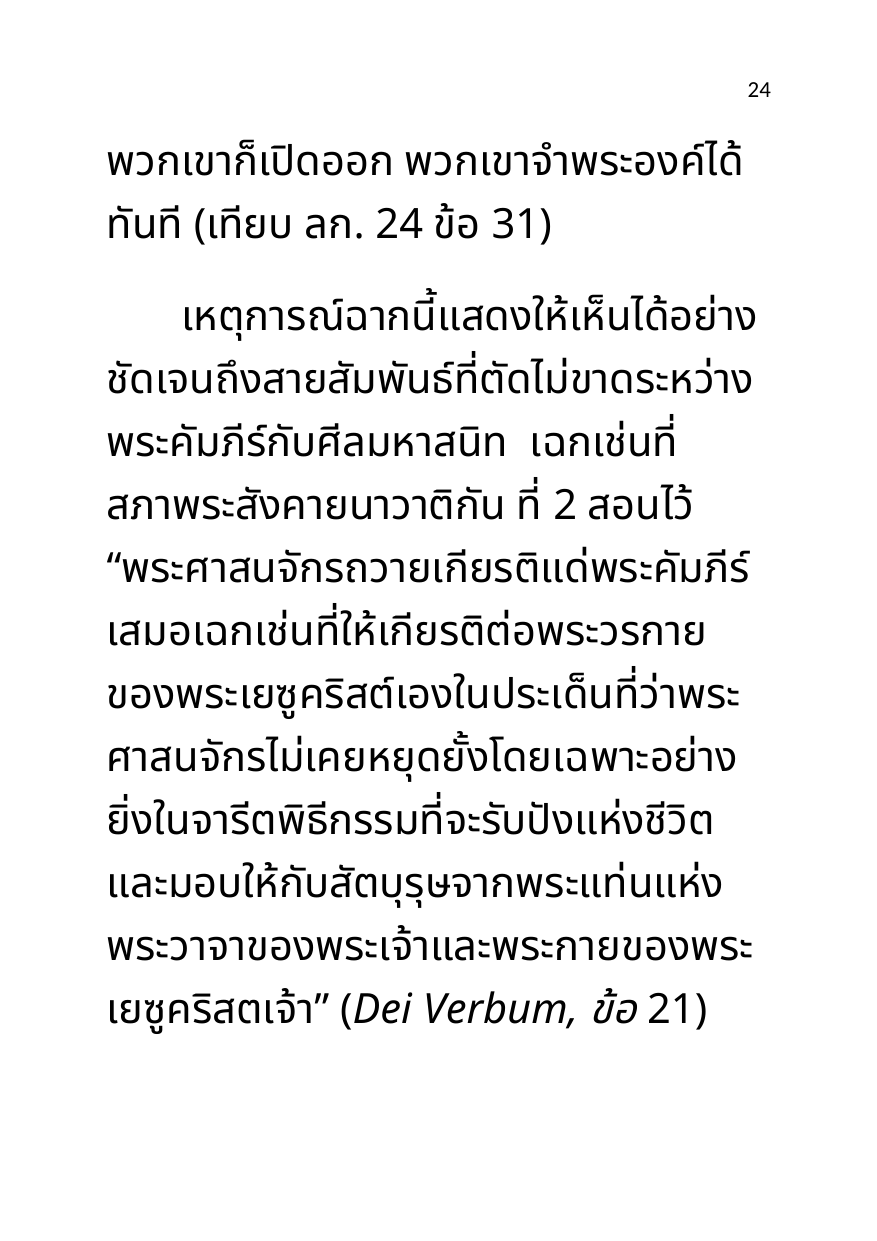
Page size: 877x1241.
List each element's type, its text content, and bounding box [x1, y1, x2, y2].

text เหตุการณ์ฉากนี้แสดงให้เห็นได้อย่างชัดเจนถึงสายสัมพันธ์ที่ตัดไม่ขาดระหว่างพระคัมภีร์กับศีลมหาสนิท เฉกเช่นที่สภาพระสังคายนาวาติกัน ที่ 2 สอนไว้ “พระศาสนจักรถวายเกียรติแด่พระคัมภีร์เสมอเฉกเช่นที่ให้เกียรติต่อพระวรกายของพระเยซูคริสต์เองในประเด็นที่ว่าพระศาสนจักรไม่เคยหยุดยั้งโดยเฉพาะอย่างยิ่งในจารีตพิธีกรรมที่จะรับปังแห่งชีวิตและมอบให้กับสัตบุรุษจากพระแท่นแห่งพระวาจาของพระเจ้าและพระกายของพระเยซูคริสตเจ้า” (Dei Verbum, ข้อ 21) [106, 286, 771, 1042]
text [106, 131, 771, 257]
